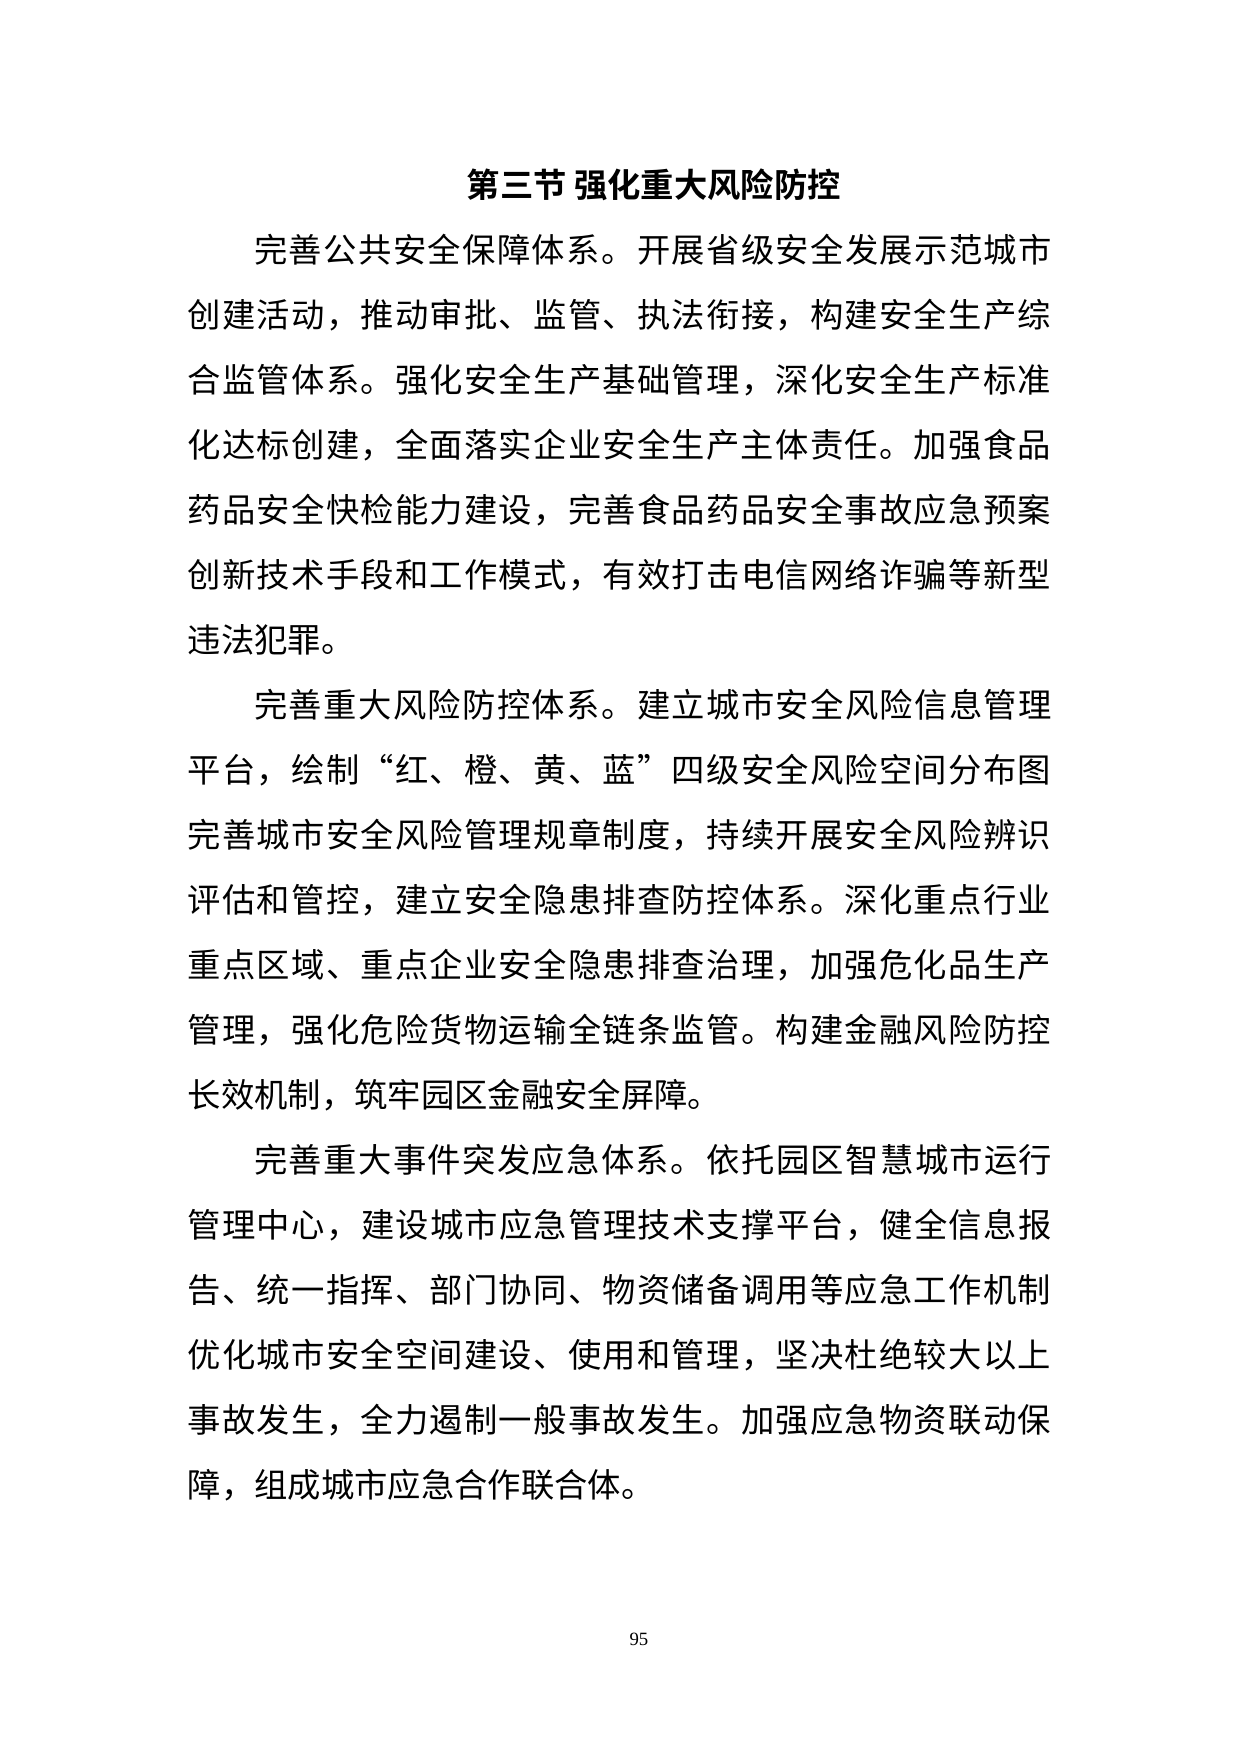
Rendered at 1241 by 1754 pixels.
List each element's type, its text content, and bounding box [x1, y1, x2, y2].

text 第三节 强化重大风险防控 [187, 150, 1053, 215]
text 完善重大事件突发应急体系。依托园区智慧城市运行管理中心，建设城市应急管理技术支撑平台，健全信息报告、统一指挥、部门协同、物资储备调用等应急工作机制。优化城市安全空间建设、使用和管理，坚决杜绝较大以上事故发生，全力遏制一般事故发生。加强应急物资联动保障，组成城市应急合作联合体。 [187, 1125, 1053, 1515]
text 完善公共安全保障体系。开展省级安全发展示范城市创建活动，推动审批、监管、执法衔接，构建安全生产综合监管体系。强化安全生产基础管理，深化安全生产标准化达标创建，全面落实企业安全生产主体责任。加强食品药品安全快检能力建设，完善食品药品安全事故应急预案。创新技术手段和工作模式，有效打击电信网络诈骗等新型违法犯罪。 [187, 215, 1053, 670]
text 完善重大风险防控体系。建立城市安全风险信息管理平台，绘制“红、橙、黄、蓝”四级安全风险空间分布图。完善城市安全风险管理规章制度，持续开展安全风险辨识、评估和管控，建立安全隐患排查防控体系。深化重点行业、重点区域、重点企业安全隐患排查治理，加强危化品生产管理，强化危险货物运输全链条监管。构建金融风险防控长效机制，筑牢园区金融安全屏障。 [187, 670, 1053, 1125]
